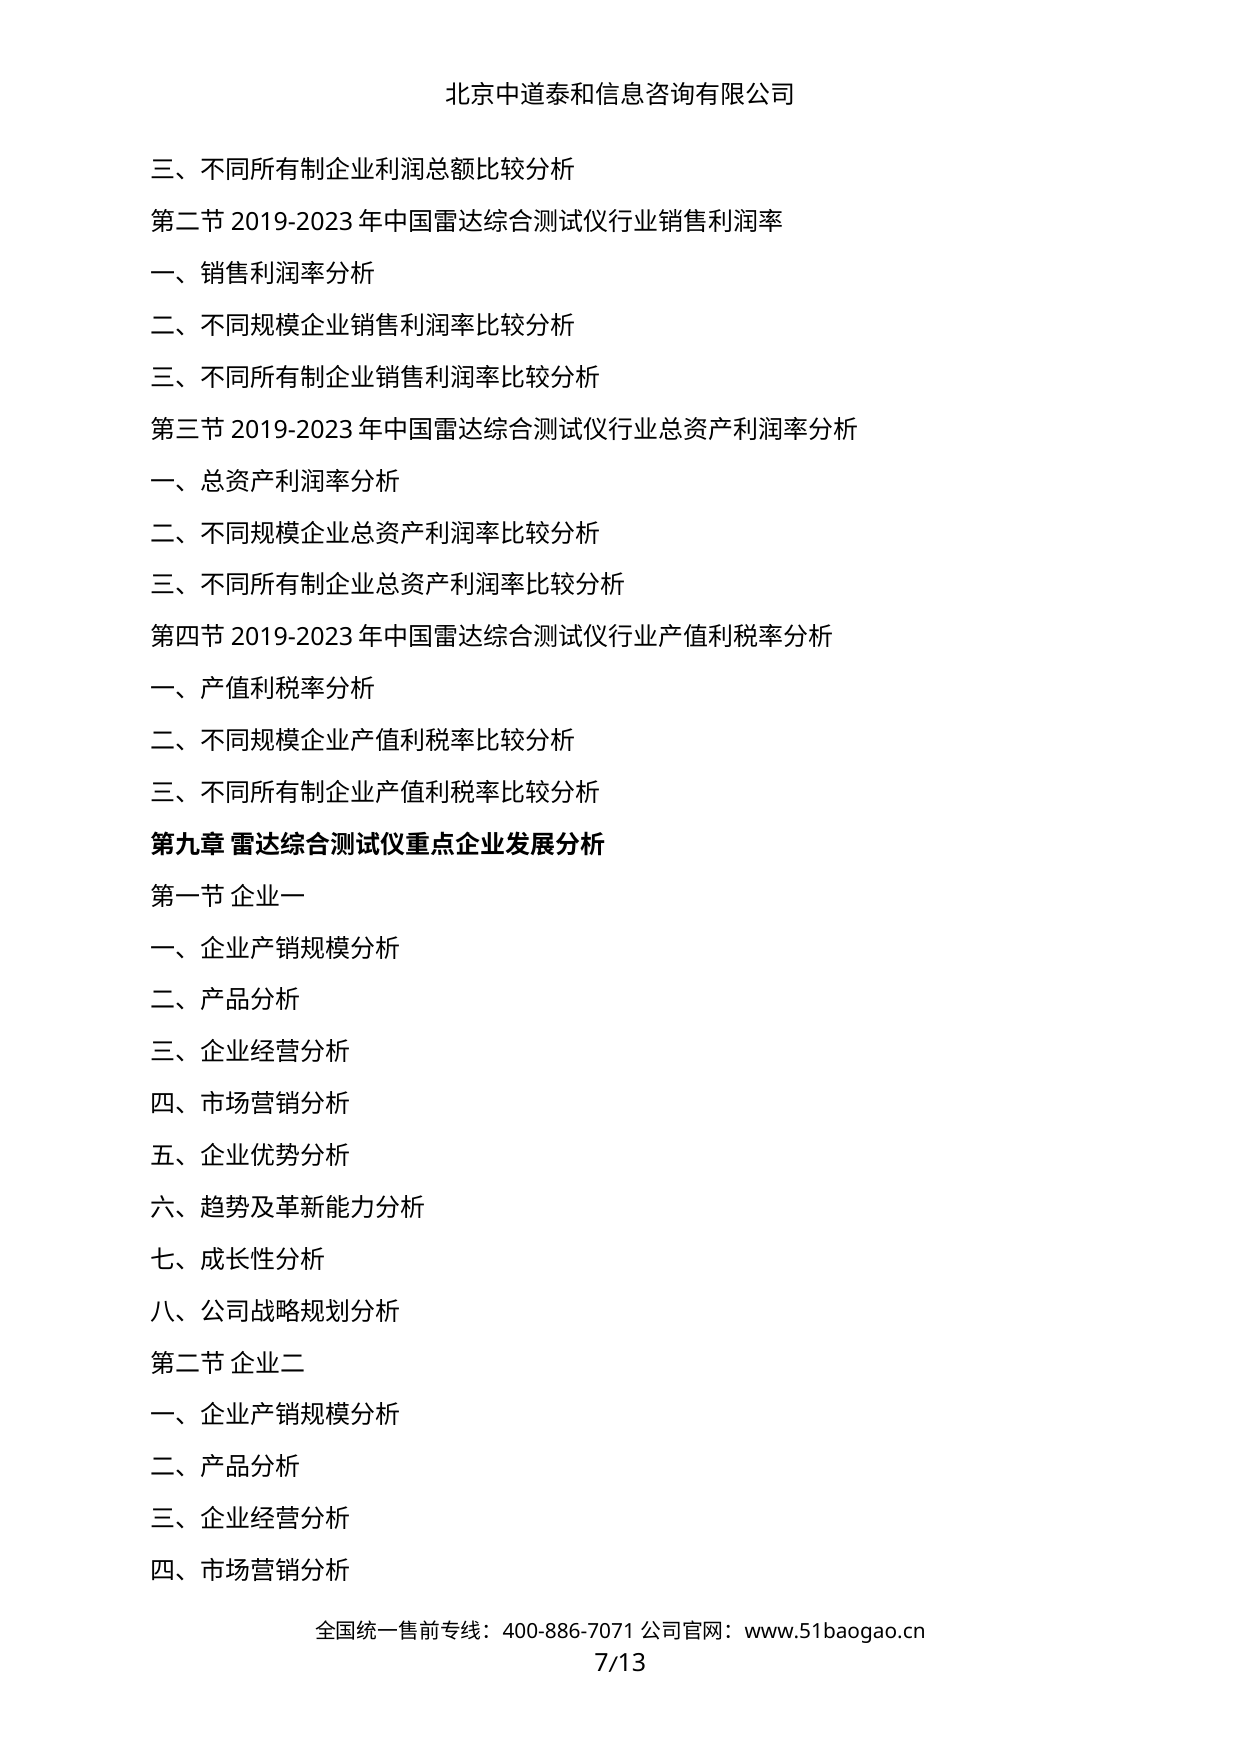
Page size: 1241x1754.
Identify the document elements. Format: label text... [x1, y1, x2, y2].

text 二、不同规模企业销售利润率比较分析 [150, 306, 1090, 342]
text 一、总资产利润率分析 [150, 461, 1090, 497]
text 三、不同所有制企业利润总额比较分析 [150, 150, 1090, 186]
text 三、不同所有制企业总资产利润率比较分析 [150, 565, 1090, 601]
text 三、企业经营分析 [150, 1032, 1090, 1068]
text 一、产值利税率分析 [150, 669, 1090, 705]
text 三、企业经营分析 [150, 1499, 1090, 1535]
text 第三节 2019-2023年中国雷达综合测试仪行业总资产利润率分析 [150, 409, 1090, 446]
text 四、市场营销分析 [150, 1084, 1090, 1120]
text 第二节 2019-2023年中国雷达综合测试仪行业销售利润率 [150, 202, 1090, 238]
text 八、公司战略规划分析 [150, 1291, 1090, 1327]
text 五、企业优势分析 [150, 1136, 1090, 1172]
text 一、销售利润率分析 [150, 254, 1090, 290]
text 第四节 2019-2023年中国雷达综合测试仪行业产值利税率分析 [150, 617, 1090, 653]
text 第九章 雷达综合测试仪重点企业发展分析 [150, 824, 1090, 861]
text 二、不同规模企业总资产利润率比较分析 [150, 513, 1090, 549]
text 一、企业产销规模分析 [150, 928, 1090, 964]
text 七、成长性分析 [150, 1239, 1090, 1276]
text 一、企业产销规模分析 [150, 1395, 1090, 1431]
text 二、产品分析 [150, 980, 1090, 1016]
text 三、不同所有制企业产值利税率比较分析 [150, 772, 1090, 809]
text 二、产品分析 [150, 1447, 1090, 1483]
text 二、不同规模企业产值利税率比较分析 [150, 721, 1090, 757]
text 三、不同所有制企业销售利润率比较分析 [150, 357, 1090, 394]
text 第二节 企业二 [150, 1343, 1090, 1379]
text 第一节 企业一 [150, 876, 1090, 912]
text 四、市场营销分析 [150, 1551, 1090, 1587]
text 六、趋势及革新能力分析 [150, 1187, 1090, 1224]
